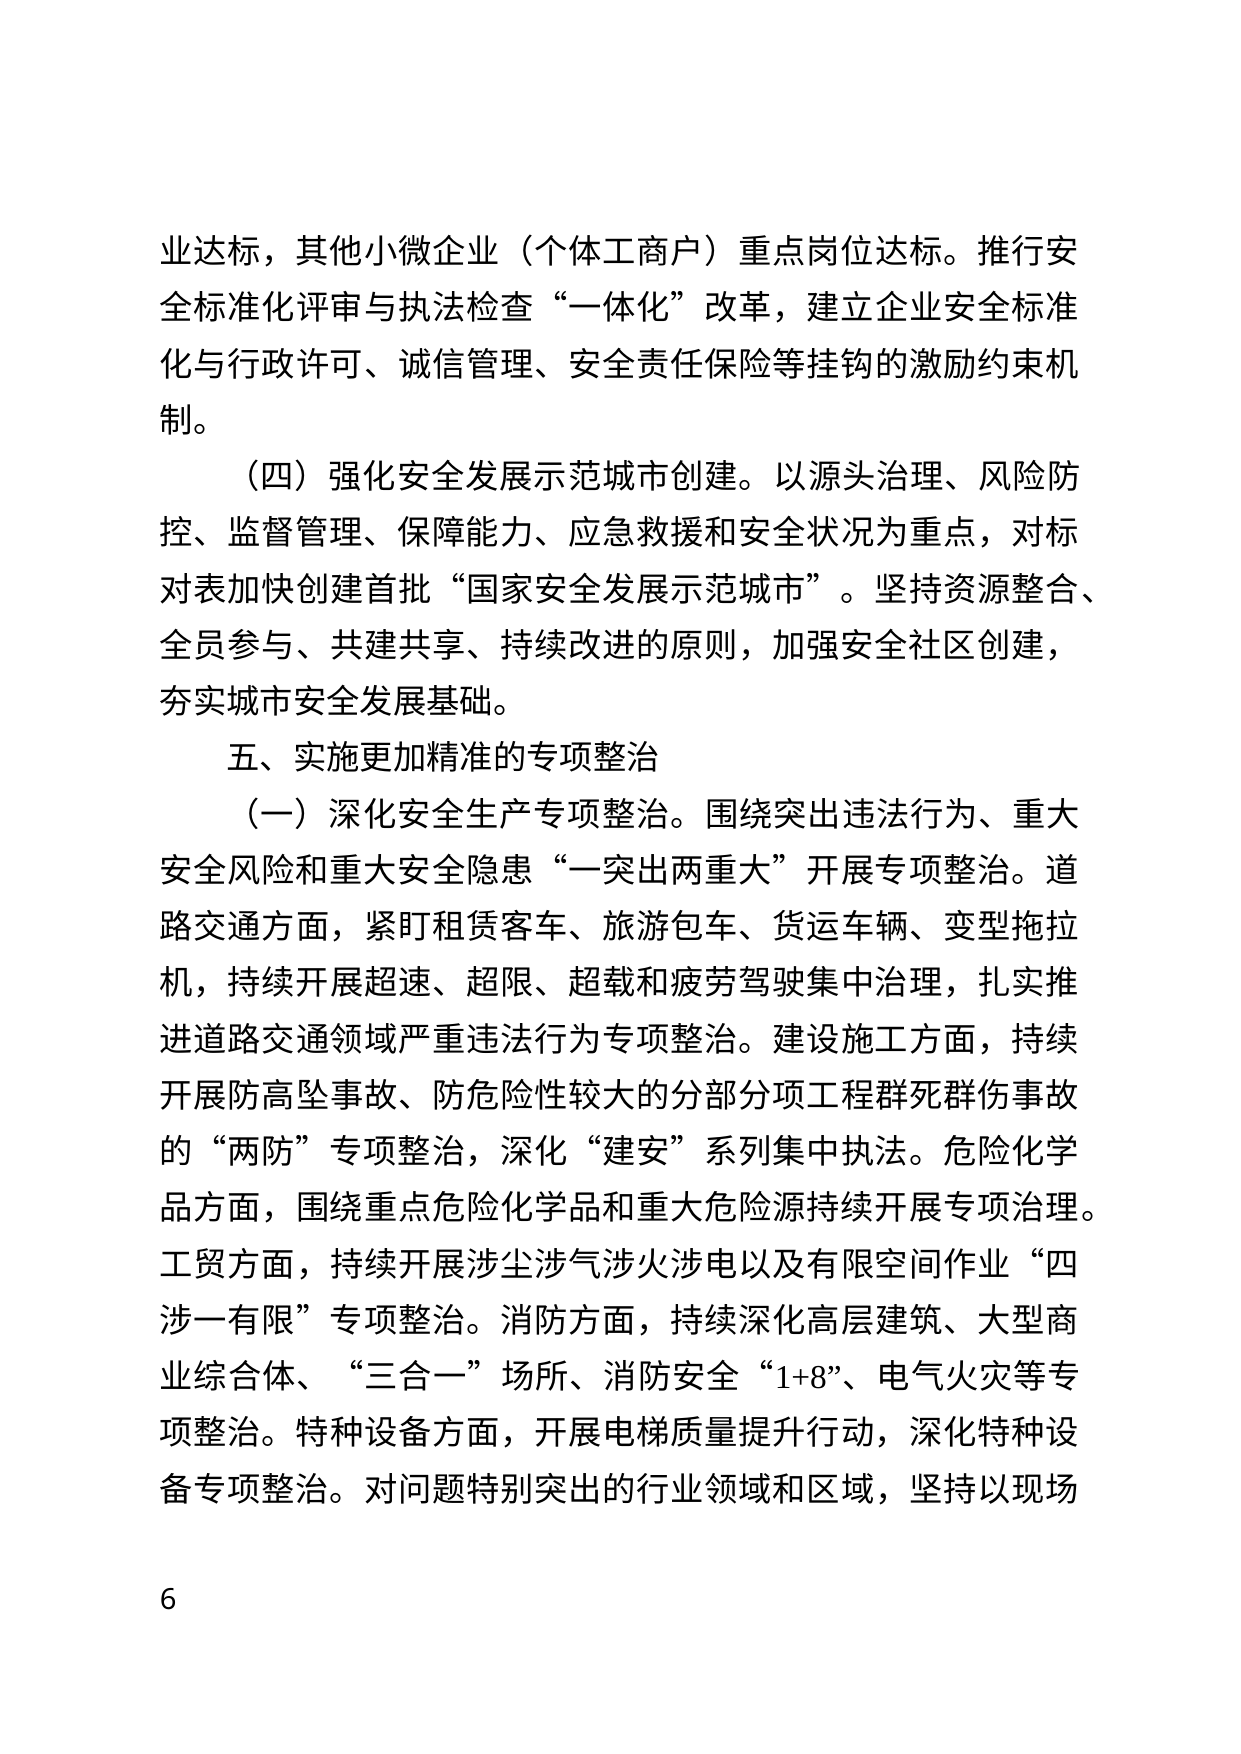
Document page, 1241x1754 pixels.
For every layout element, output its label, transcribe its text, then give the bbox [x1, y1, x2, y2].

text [159, 218, 1081, 443]
text 五、实施更加精准的专项整治 [159, 725, 1081, 781]
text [159, 781, 1081, 1512]
text （四）强化安全发展示范城市创建。以源头治理、风险防控、监督管理、保障能力、应急救援和安全状况为重点，对标对表加快创建首批“国家安全发展示范城市”。坚持资源整合、全员参与、共建共享、持续改进的原则，加强安全社区创建，夯实城市安全发展基础。 [159, 443, 1081, 725]
